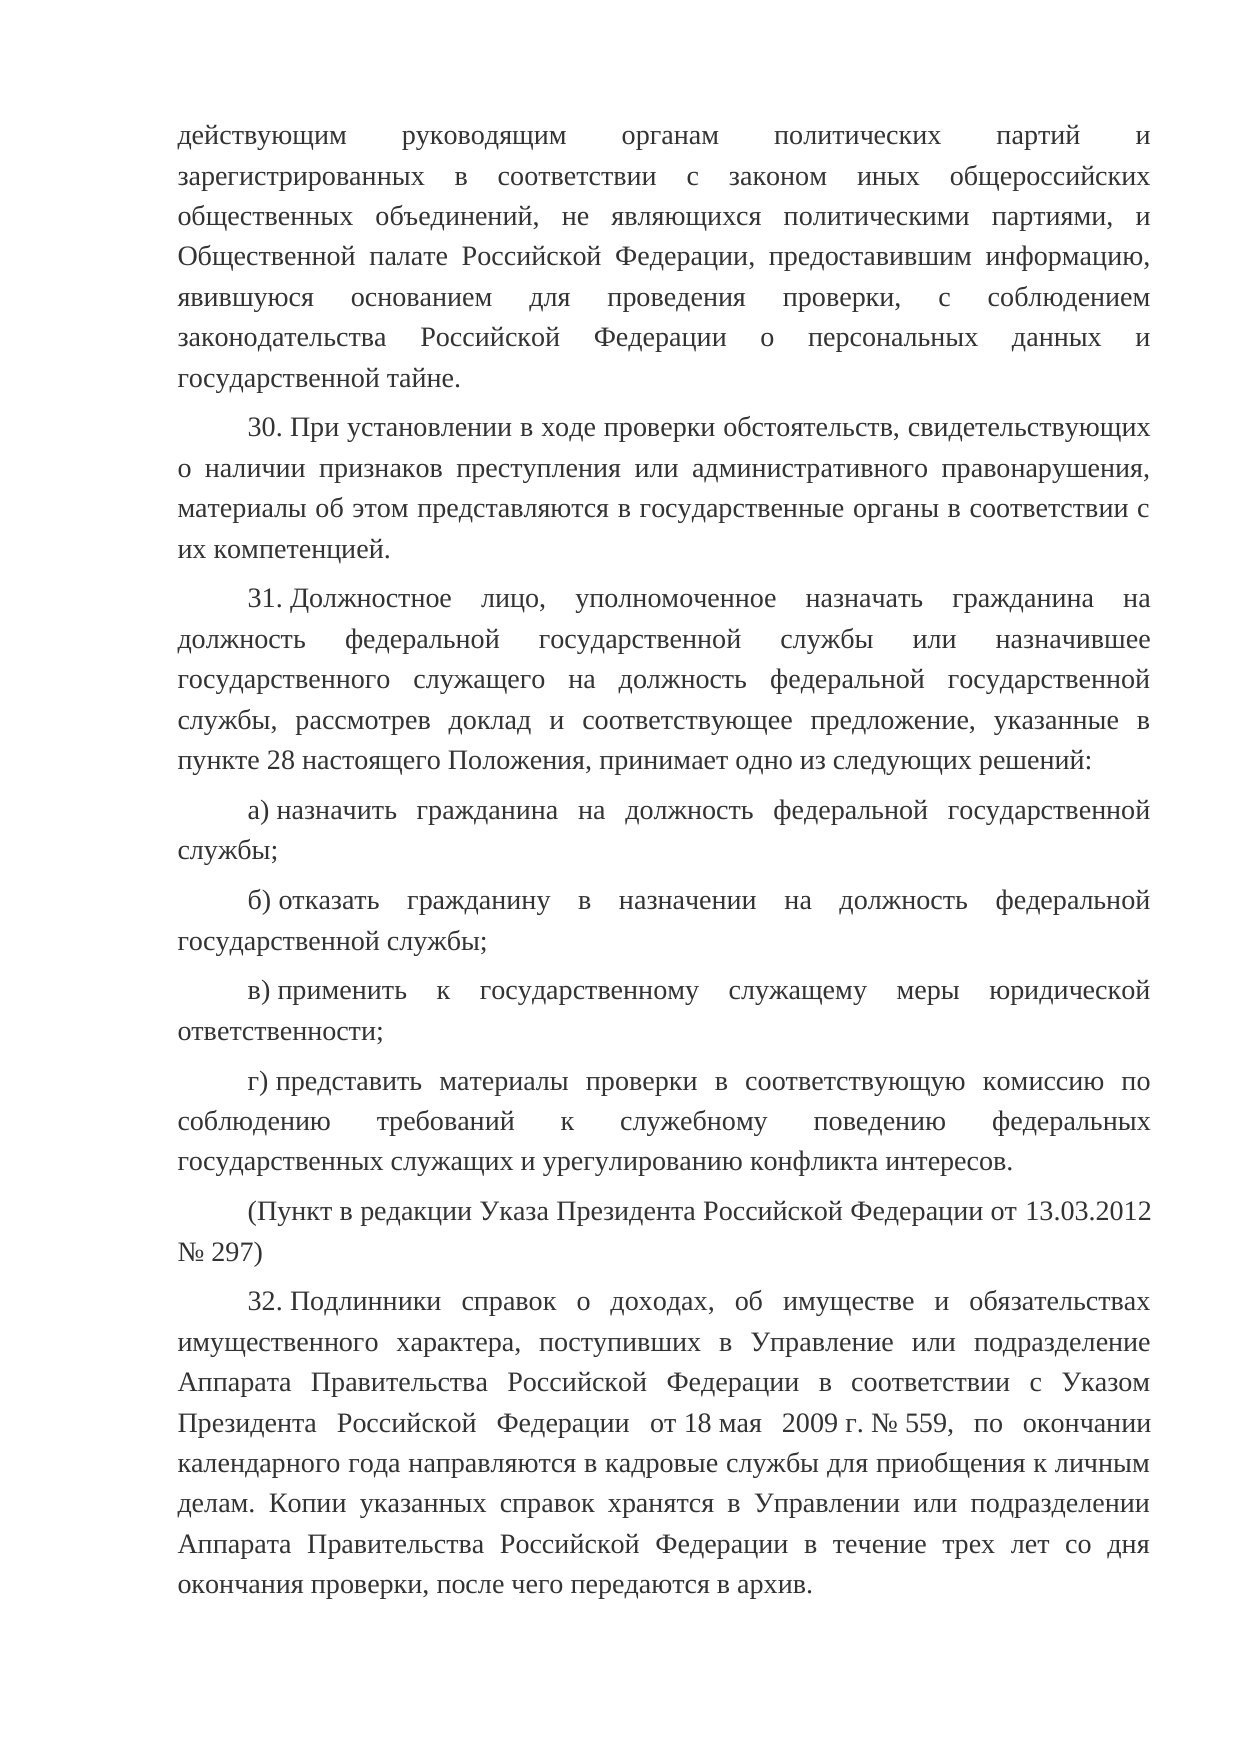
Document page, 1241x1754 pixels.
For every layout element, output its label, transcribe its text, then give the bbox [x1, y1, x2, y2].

text 31. Должностное лицо, уполномоченное назначать гражданина на должность федеральной государственной службы или назначившее государственного служащего на должность федеральной государственной службы, рассмотрев доклад и соответствующее предложение, указанные в пункте 28 настоящего Положения, принимает одно из следующих решений: [177, 581, 1152, 776]
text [177, 118, 1152, 393]
text 30. При установлении в ходе проверки обстоятельств, свидетельствующих о наличии признаков преступления или административного правонарушения, материалы об этом представляются в государственные органы в соответствии с их компетенцией. [177, 410, 1152, 564]
text 32. Подлинники справок о доходах, об имуществе и обязательствах имущественного характера, поступивших в Управление или подразделение Аппарата Правительства Российской Федерации в соответствии с Указом Президента Российской Федерации от 18 мая 2009 г. № 559, по окончании календарного года направляются в кадровые службы для приобщения к личным делам. Копии указанных справок хранятся в Управлении или подразделении Аппарата Правительства Российской Федерации в течение трех лет со дня окончания проверки, после чего передаются в архив. [177, 1284, 1152, 1600]
text в) применить к государственному служащему меры юридической ответственности; [177, 973, 1152, 1046]
text а) назначить гражданина на должность федеральной государственной службы; [177, 793, 1152, 866]
text г) представить материалы проверки в соответствующую комиссию по соблюдению требований к служебному поведению федеральных государственных служащих и урегулированию конфликта интересов. [177, 1063, 1152, 1177]
text (Пункт в редакции Указа Президента Российской Федерации от 13.03.2012 № 297) [177, 1194, 1152, 1267]
text б) отказать гражданину в назначении на должность федеральной государственной службы; [177, 883, 1152, 956]
